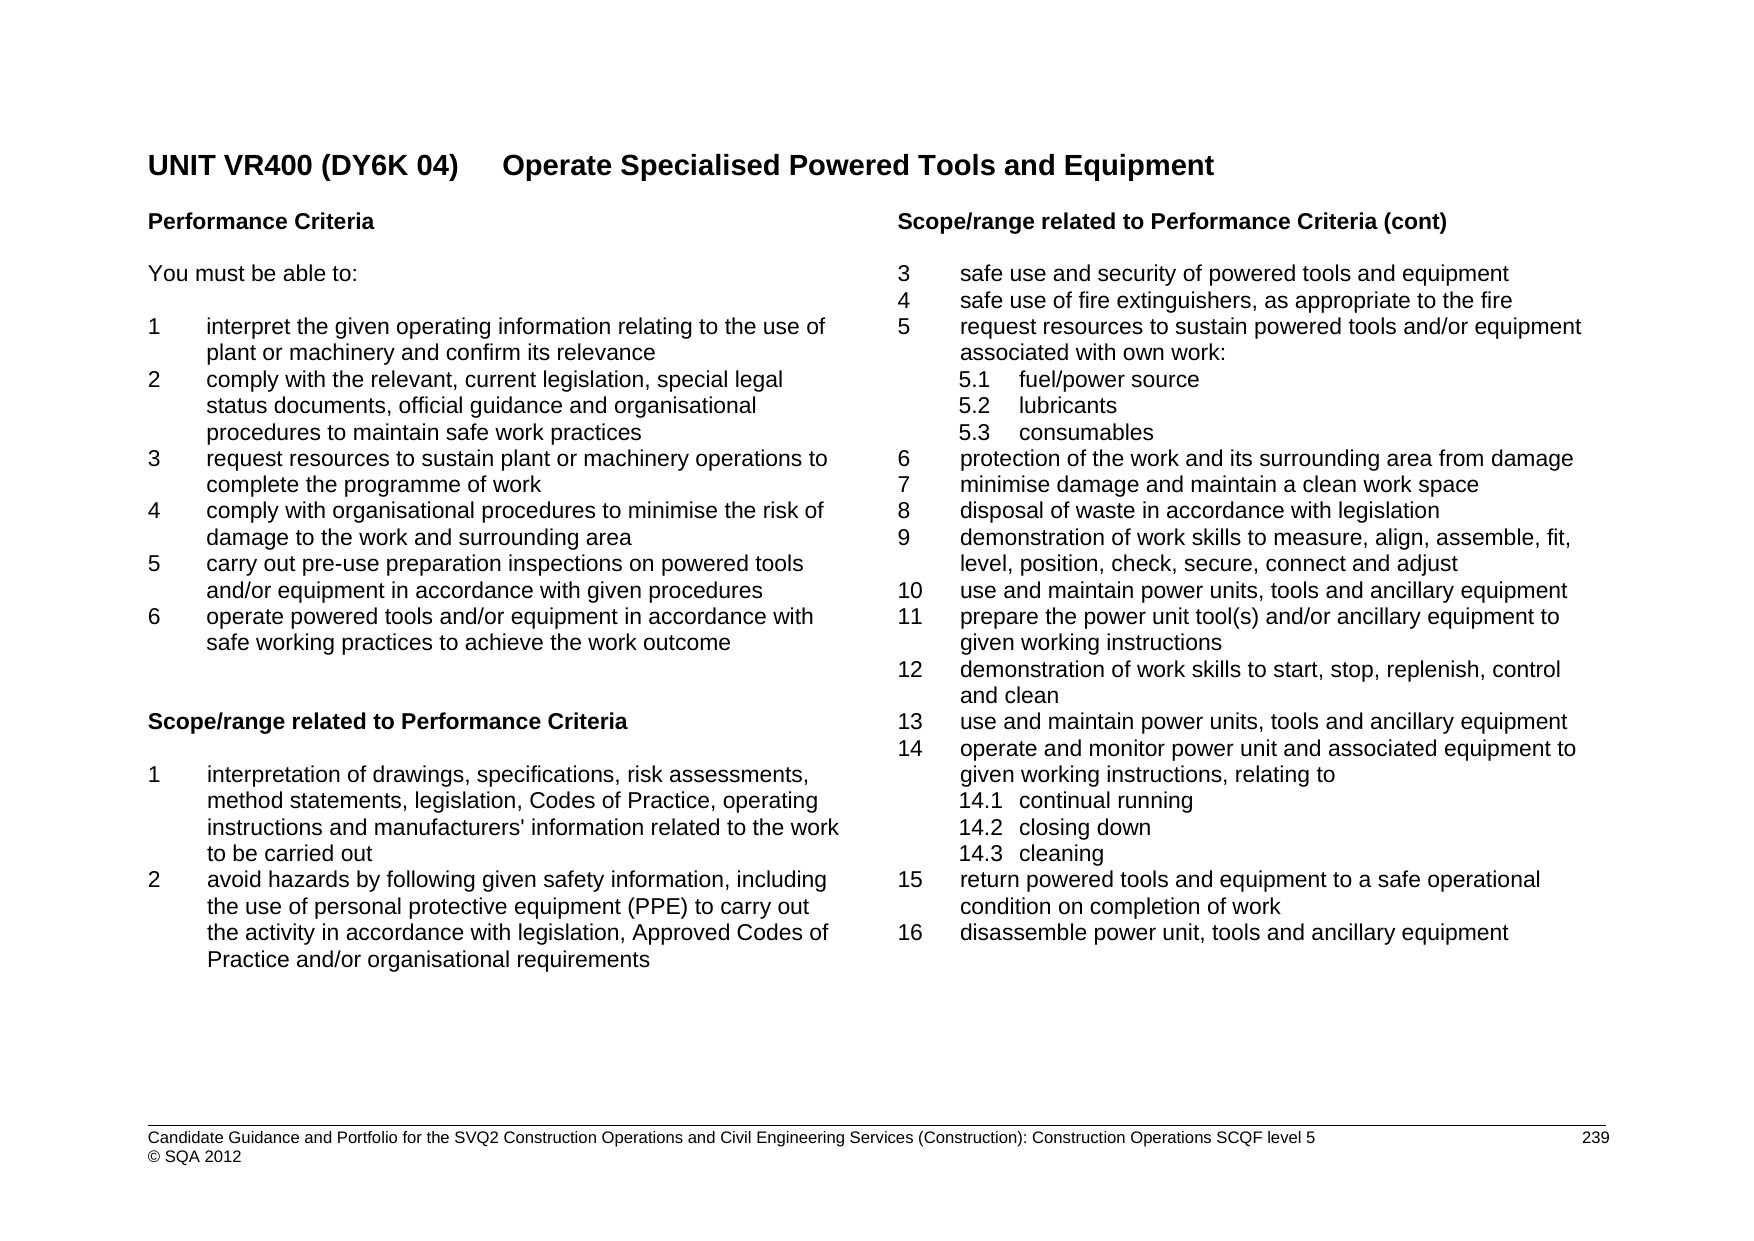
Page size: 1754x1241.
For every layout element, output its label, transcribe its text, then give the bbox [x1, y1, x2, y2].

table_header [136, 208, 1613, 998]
text UNIT VR400 (DY6K 04) Operate Specialised Powered Tools and Equipment [148, 148, 1606, 181]
